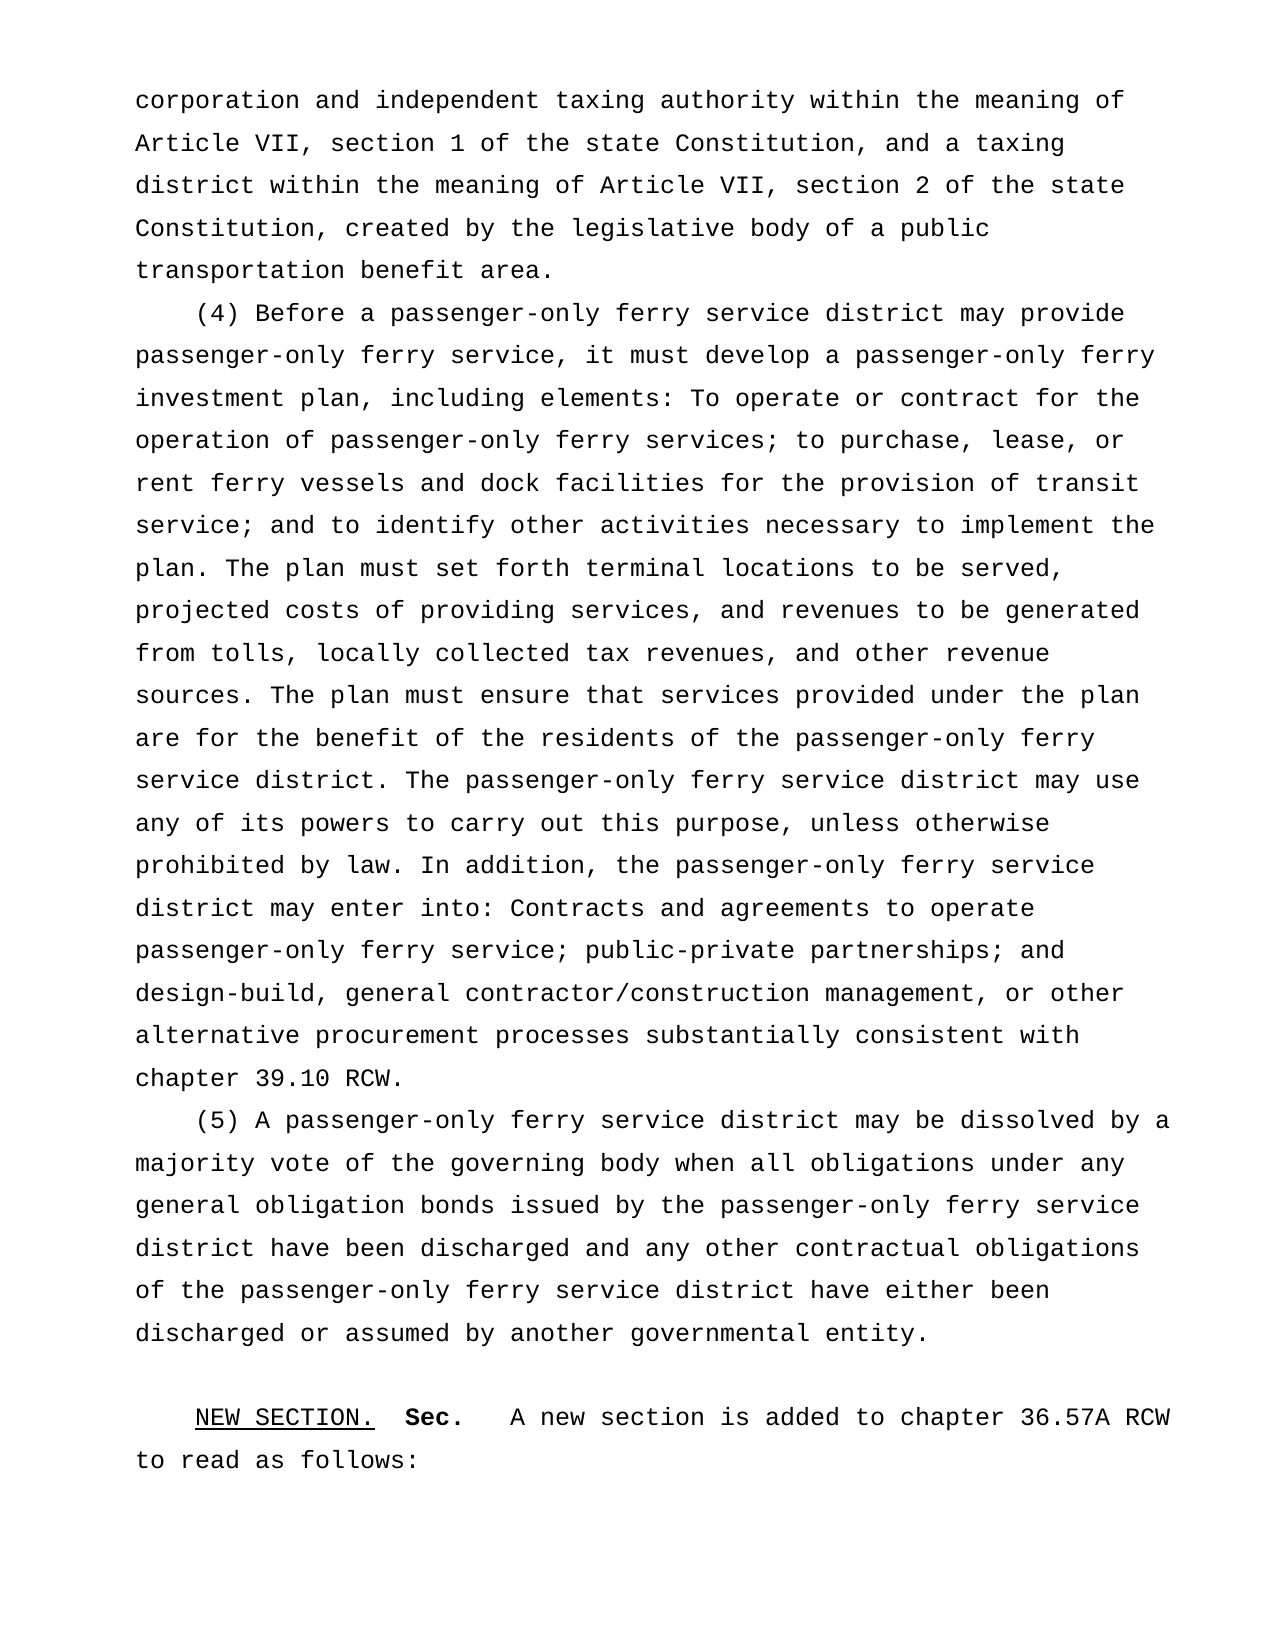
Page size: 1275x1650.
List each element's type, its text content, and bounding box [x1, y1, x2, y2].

text NEW SECTION. Sec. A new section is added to chapter 36.57A RCW to read as follows: [135, 1392, 1170, 1477]
text (5) A passenger-only ferry service district may be dissolved by a majority vote of the governing body when all obligations under any general obligation bonds issued by the passenger-only ferry service district have been discharged and any other contractual obligations of the passenger-only ferry service district have either been discharged or assumed by another governmental entity. [135, 1095, 1170, 1350]
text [135, 75, 1170, 287]
text (4) Before a passenger-only ferry service district may provide passenger-only ferry service, it must develop a passenger-only ferry investment plan, including elements: To operate or contract for the operation of passenger-only ferry services; to purchase, lease, or rent ferry vessels and dock facilities for the provision of transit service; and to identify other activities necessary to implement the plan. The plan must set forth terminal locations to be served, projected costs of providing services, and revenues to be generated from tolls, locally collected tax revenues, and other revenue sources. The plan must ensure that services provided under the plan are for the benefit of the residents of the passenger-only ferry service district. The passenger-only ferry service district may use any of its powers to carry out this purpose, unless otherwise prohibited by law. In addition, the passenger-only ferry service district may enter into: Contracts and agreements to operate passenger-only ferry service; public-private partnerships; and design-build, general contractor/construction management, or other alternative procurement processes substantially consistent with chapter 39.10 RCW. [135, 287, 1170, 1095]
